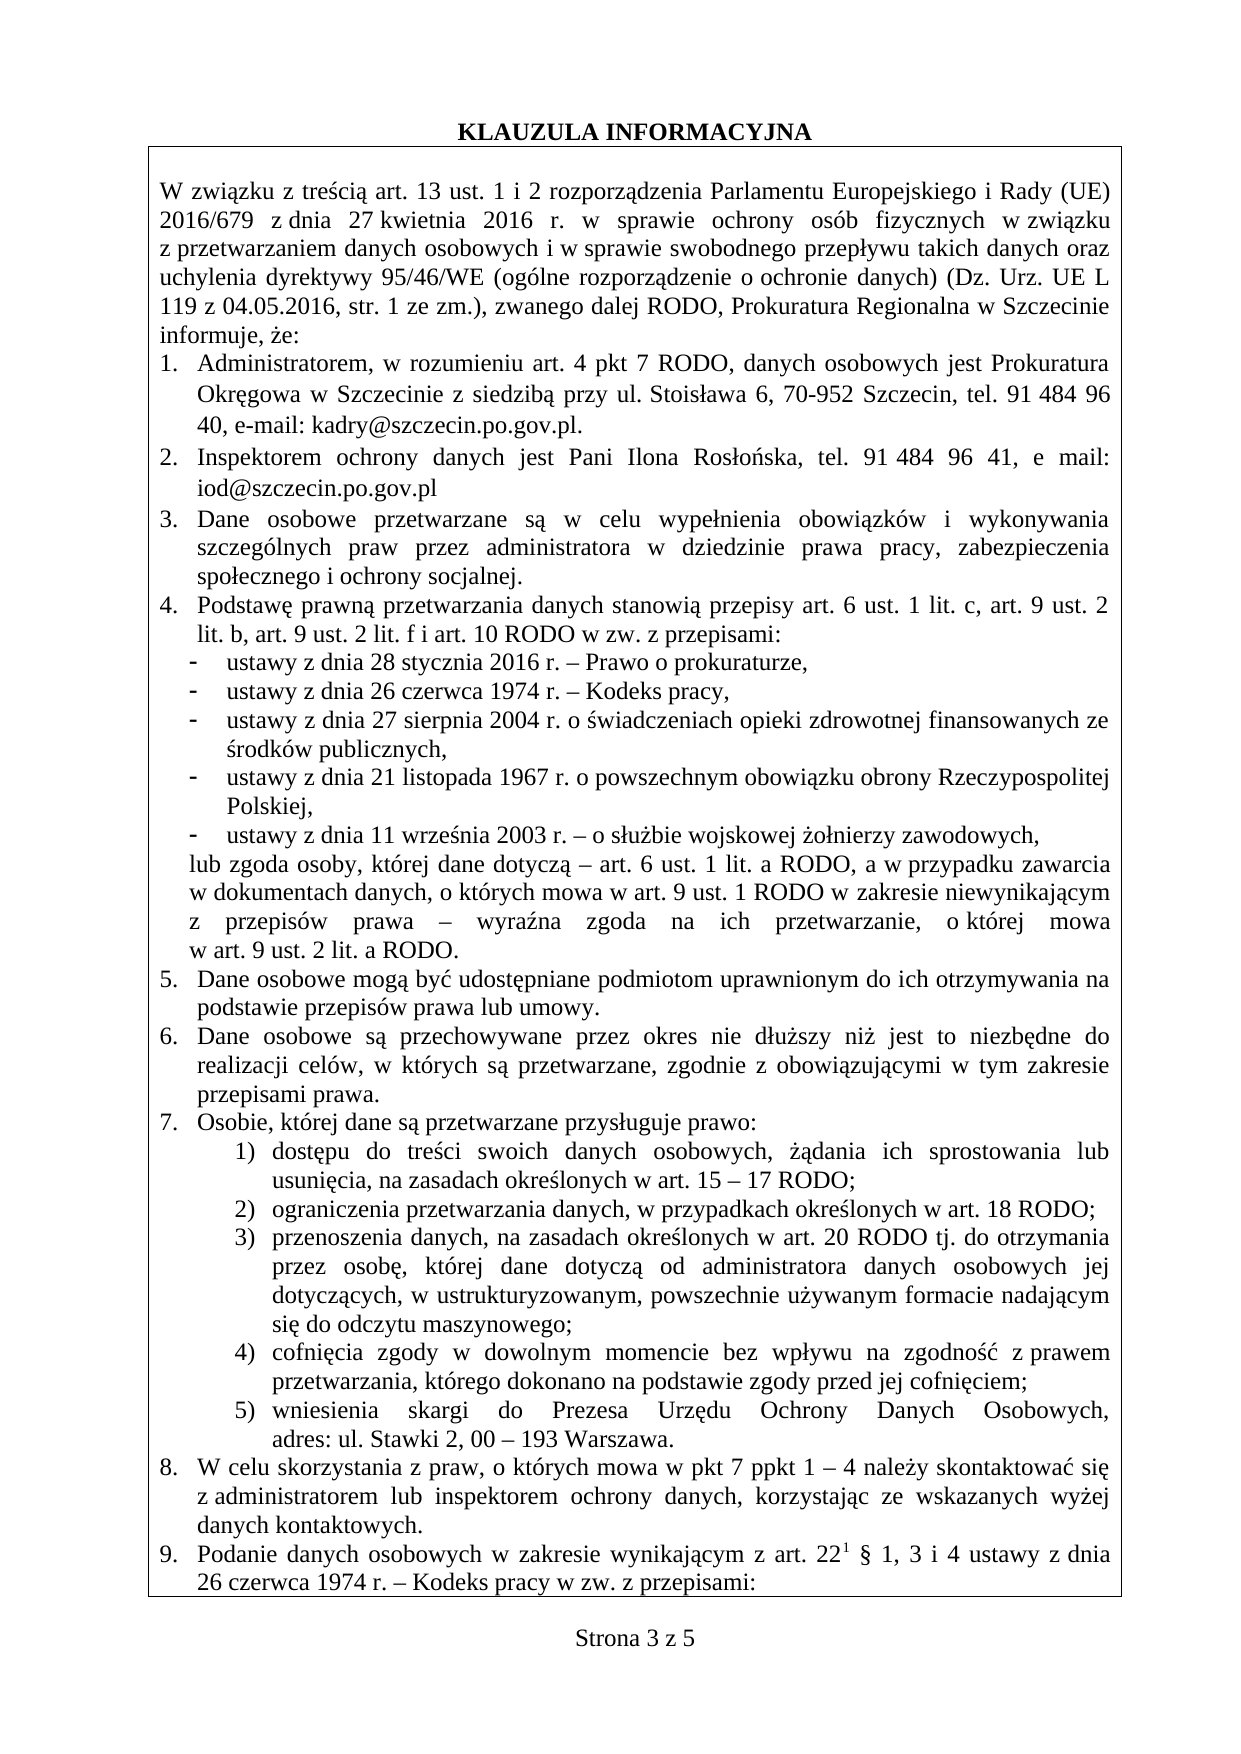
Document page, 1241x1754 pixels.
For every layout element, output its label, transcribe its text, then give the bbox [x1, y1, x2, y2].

text KLAUZULA INFORMACYJNA [148, 117, 1122, 146]
table_header W związku z treścią art. 13 ust. 1 i 2 rozporządzenia Parlamentu Europejskiego i Rady (UE) 2016/679 z dnia 27 kwietnia 2016 r. w sprawie ochrony osób fizycznych w związku z przetwarzaniem danych osobowych i w sprawie swobodnego przepływu takich danych oraz uchylenia dyrektywy 95/46/WE (ogólne rozporządzenie o ochronie danych) (Dz. Urz. UE L 119 z 04.05.2016, str. 1 ze zm.), zwanego dalej RODO, Prokuratura Regionalna w Szczecinie informuje, że: Administratorem, w rozumieniu art. 4 pkt 7 RODO, danych osobowych jest Prokuratura Okręgowa w Szczecinie z siedzibą przy ul. Stoisława 6, 70-952 Szczecin, tel. 91 484 96 40, e-mail: kadry@szczecin.po.gov.pl. Inspektorem ochrony danych jest Pani Ilona Rosłońska, tel. 91 484 96 41, e mail: iod@szczecin.po.gov.pl Dane osobowe przetwarzane są w celu wypełnienia obowiązków i wykonywania szczególnych praw przez administratora w dziedzinie prawa pracy, zabezpieczenia społecznego i ochrony socjalnej. Podstawę prawną przetwarzania danych stanowią przepisy art. 6 ust. 1 lit. c, art. 9 ust. 2 lit. b, art. 9 ust. 2 lit. f i art. 10 RODO w zw. z przepisami: ustawy z dnia 28 stycznia 2016 r. – Prawo o prokuraturze, ustawy z dnia 26 czerwca 1974 r. – Kodeks pracy, ustawy z dnia 27 sierpnia 2004 r. o świadczeniach opieki zdrowotnej finansowanych ze środków publicznych, ustawy z dnia 21 listopada 1967 r. o powszechnym obowiązku obrony Rzeczypospolitej Polskiej, ustawy z dnia 11 września 2003 r. – o służbie wojskowej żołnierzy zawodowych, lub zgoda osoby, której dane dotyczą – art. 6 ust. 1 lit. a RODO, a w przypadku zawarcia w dokumentach danych, o których mowa w art. 9 ust. 1 RODO w zakresie niewynikającym z przepisów prawa – wyraźna zgoda na ich przetwarzanie, o której mowa w art. 9 ust. 2 lit. a RODO. Dane osobowe mogą być udostępniane podmiotom uprawnionym do ich otrzymywania na podstawie przepisów prawa lub umowy. Dane osobowe są przechowywane przez okres nie dłuższy niż jest to niezbędne do realizacji celów, w których są przetwarzane, zgodnie z obowiązującymi w tym zakresie przepisami prawa. Osobie, której dane są przetwarzane przysługuje prawo: dostępu do treści swoich danych osobowych, żądania ich sprostowania lub usunięcia, na zasadach określonych w art. 15 – 17 RODO; ograniczenia przetwarzania danych, w przypadkach określonych w art. 18 RODO; przenoszenia danych, na zasadach określonych w art. 20 RODO tj. do otrzymania przez osobę, której dane dotyczą od administratora danych osobowych jej dotyczących, w ustrukturyzowanym, powszechnie używanym formacie nadającym się do odczytu maszynowego; cofnięcia zgody w dowolnym momencie bez wpływu na zgodność z prawem przetwarzania, którego dokonano na podstawie zgody przed jej cofnięciem; wniesienia skargi do Prezesa Urzędu Ochrony Danych Osobowych, adres: ul. Stawki 2, 00 – 193 Warszawa. W celu skorzystania z praw, o których mowa w pkt 7 ppkt 1 – 4 należy skontaktować się z administratorem lub inspektorem ochrony danych, korzystając ze wskazanych wyżej danych kontaktowych. Podanie danych osobowych w zakresie wynikającym z art. 221 § 1, 3 i 4 ustawy z dnia 26 czerwca 1974 r. – Kodeks pracy w zw. z przepisami: [149, 147, 1121, 1596]
